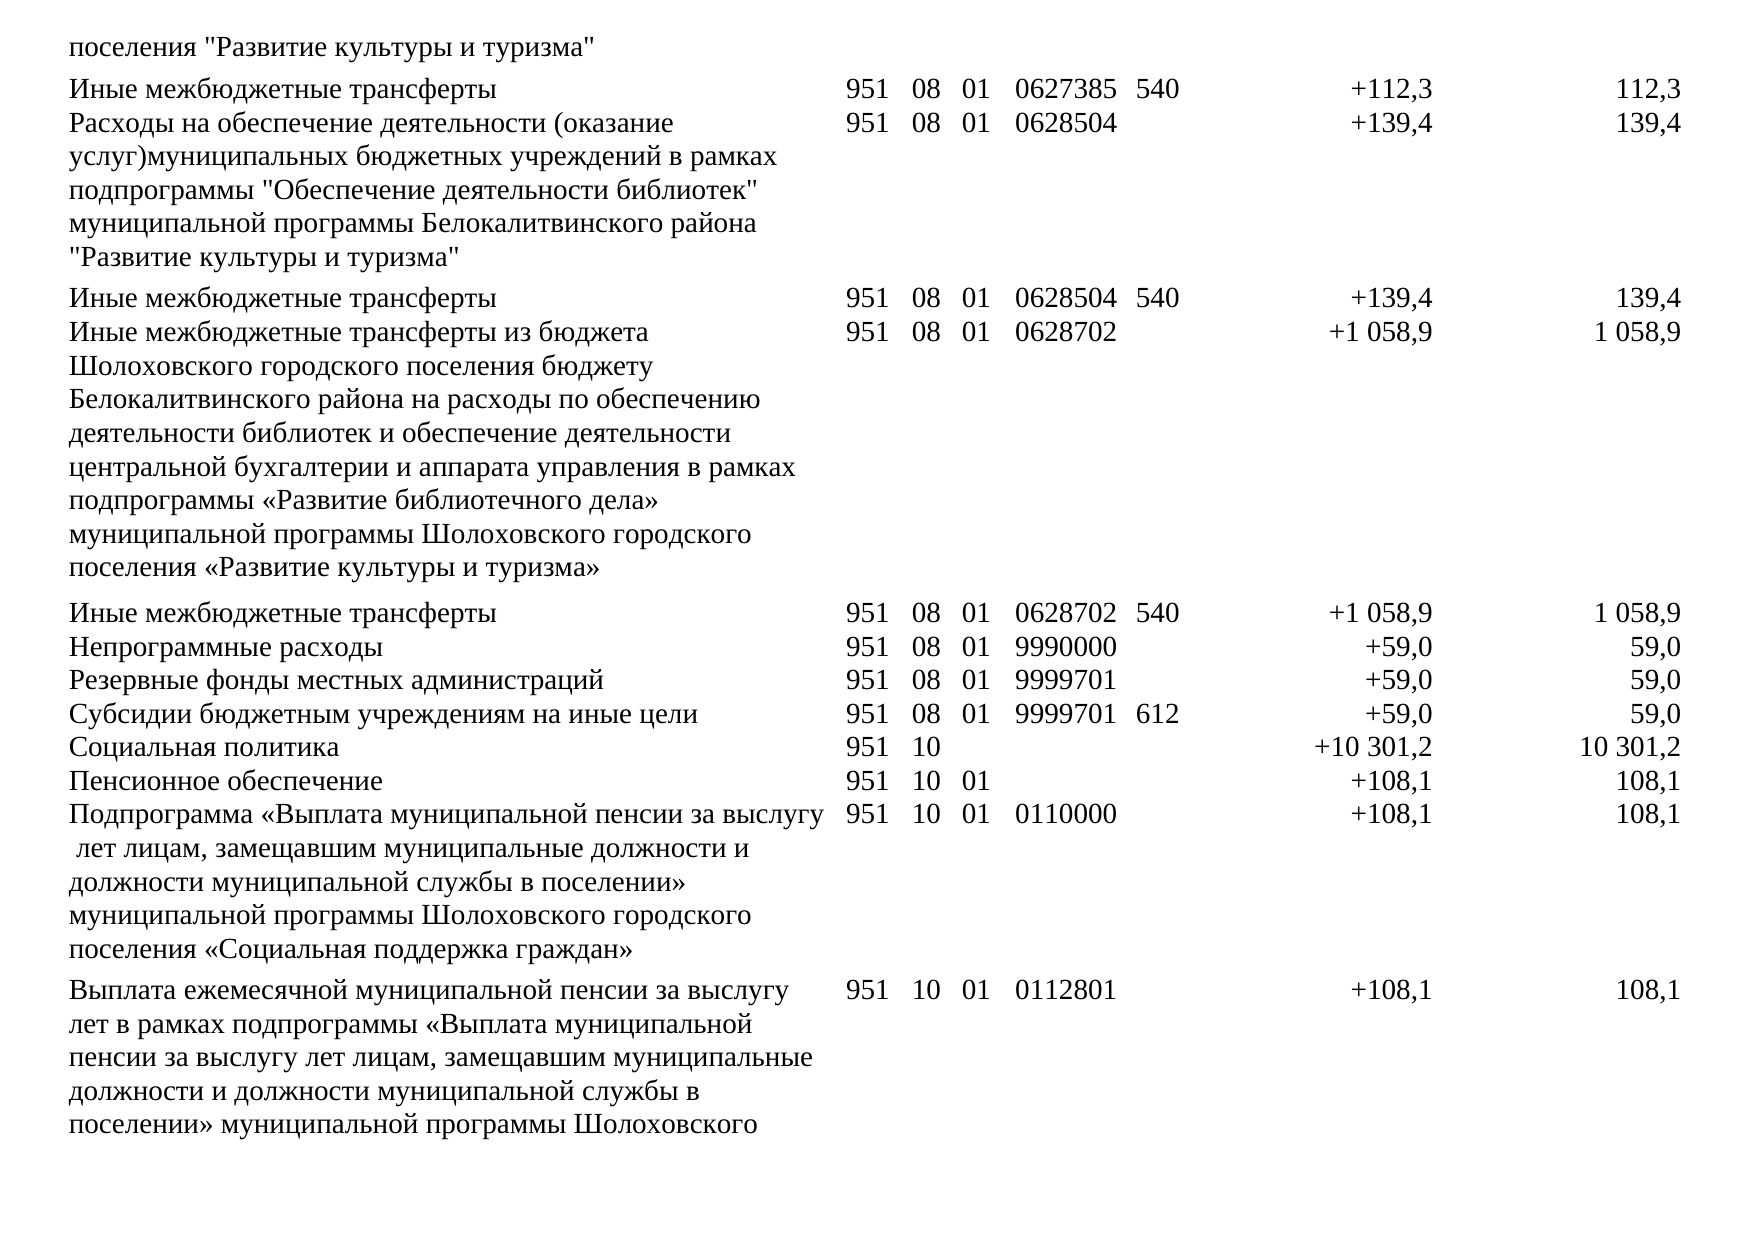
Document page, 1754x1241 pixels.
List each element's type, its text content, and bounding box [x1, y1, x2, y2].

text муниципальной программы Белокалитвинского района [59, 205, 1707, 239]
text "Развитие культуры и туризма" [59, 239, 1707, 272]
text Иные межбюджетные трансферты из бюджета 951 08 01 0628702 +1 058,9 1 058,9 [59, 314, 1707, 348]
text подпрограммы "Обеспечение деятельности библиотек" [59, 172, 1707, 205]
text пенсии за выслугу лет лицам, замещавшим муниципальные [59, 1039, 1707, 1073]
text поселения "Развитие культуры и туризма" [59, 29, 1707, 63]
text Иные межбюджетные трансферты 951 08 01 0628702 540 +1 058,9 1 058,9 [59, 595, 1707, 629]
text Пенсионное обеспечение 951 10 01 +108,1 108,1 [59, 763, 1707, 797]
text центральной бухгалтерии и аппарата управления в рамках [59, 449, 1707, 482]
text услуг)муниципальных бюджетных учреждений в рамках [59, 138, 1707, 172]
text подпрограммы «Развитие библиотечного дела» [59, 482, 1707, 516]
text Субсидии бюджетным учреждениям на иные цели 951 08 01 9999701 612 +59,0 59,0 [59, 696, 1707, 729]
text лет лицам, замещавшим муниципальные должности и [59, 830, 1707, 864]
text муниципальной программы Шолоховского городского [59, 897, 1707, 931]
text Расходы на обеспечение деятельности (оказание 951 08 01 0628504 +139,4 139,4 [59, 105, 1707, 138]
text поселении» муниципальной программы Шолоховского [59, 1107, 1707, 1140]
text Подпрограмма «Выплата муниципальной пенсии за выслугу 951 10 01 0110000 +108,1 108,1 [59, 797, 1707, 830]
text должности и должности муниципальной службы в [59, 1073, 1707, 1107]
text деятельности библиотек и обеспечение деятельности [59, 415, 1707, 449]
text Социальная политика 951 10 +10 301,2 10 301,2 [59, 729, 1707, 763]
text поселения «Развитие культуры и туризма» [59, 549, 1707, 583]
text Иные межбюджетные трансферты 951 08 01 0627385 540 +112,3 112,3 [59, 71, 1707, 105]
text Белокалитвинского района на расходы по обеспечению [59, 382, 1707, 415]
text Резервные фонды местных администраций 951 08 01 9999701 +59,0 59,0 [59, 662, 1707, 696]
text Непрограммные расходы 951 08 01 9990000 +59,0 59,0 [59, 629, 1707, 662]
text Выплата ежемесячной муниципальной пенсии за выслугу 951 10 01 0112801 +108,1 108,1 [59, 972, 1707, 1006]
text муниципальной программы Шолоховского городского [59, 516, 1707, 549]
text лет в рамках подпрограммы «Выплата муниципальной [59, 1006, 1707, 1039]
text Шолоховского городского поселения бюджету [59, 348, 1707, 382]
text должности муниципальной службы в поселении» [59, 864, 1707, 897]
text Иные межбюджетные трансферты 951 08 01 0628504 540 +139,4 139,4 [59, 281, 1707, 314]
text поселения «Социальная поддержка граждан» [59, 931, 1707, 964]
